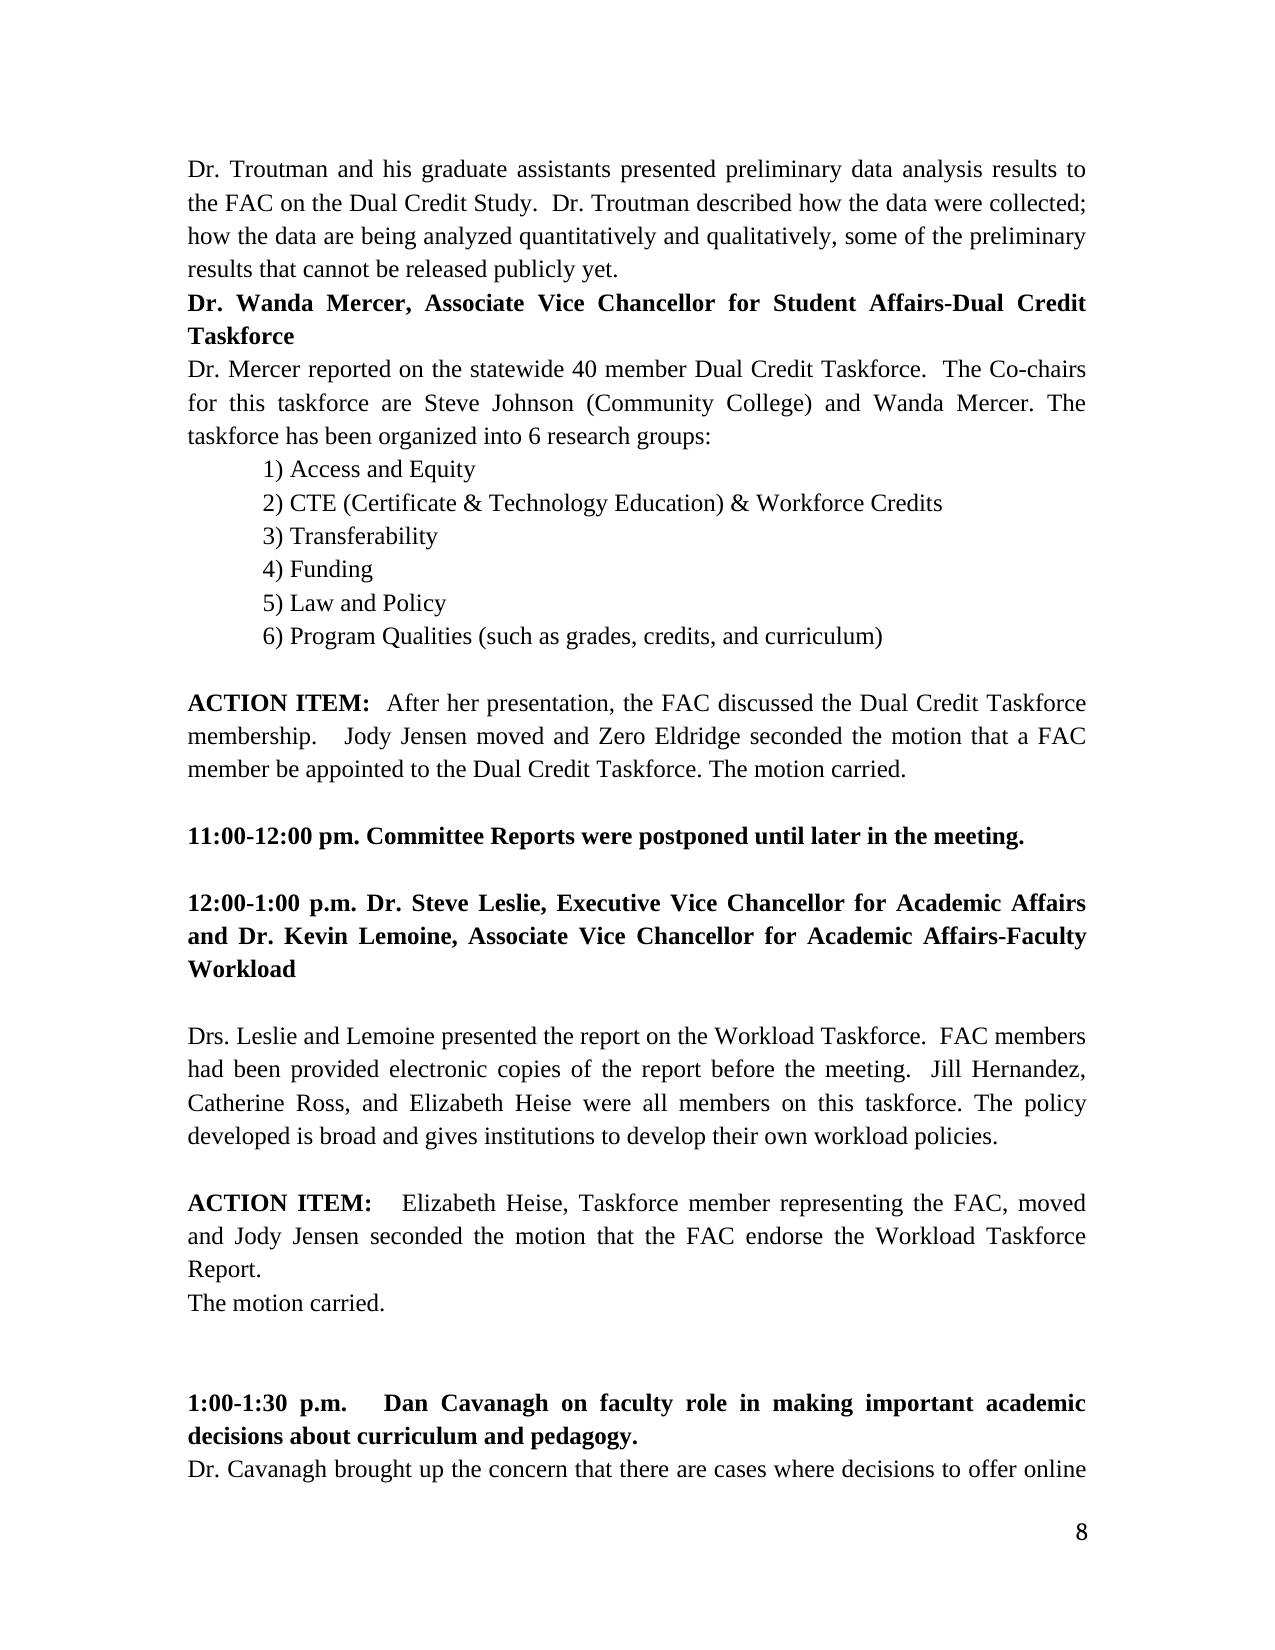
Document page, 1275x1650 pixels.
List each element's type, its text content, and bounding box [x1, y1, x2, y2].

text 1:00-1:30 p.m. Dan Cavanagh on faculty role in making important academic decisions about curriculum and pedagogy. [187, 1383, 1087, 1450]
text 2) CTE (Certificate & Technology Education) & Workforce Credits [187, 483, 1087, 517]
text 5) Law and Policy [187, 583, 1087, 617]
text Dr. Troutman and his graduate assistants presented preliminary data analysis results to the FAC on the Dual Credit Study. Dr. Troutman described how the data were collected; how the data are being analyzed quantitatively and qualitatively, some of the preliminary results that cannot be released publicly yet. [187, 150, 1087, 283]
text 4) Funding [187, 550, 1087, 583]
text 3) Transferability [187, 517, 1087, 550]
text The motion carried. [187, 1283, 1087, 1317]
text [187, 1450, 1087, 1483]
text Dr. Wanda Mercer, Associate Vice Chancellor for Student Affairs-Dual Credit Taskforce [187, 283, 1087, 350]
text ACTION ITEM: Elizabeth Heise, Taskforce member representing the FAC, moved and Jody Jensen seconded the motion that the FAC endorse the Workload Taskforce Report. [187, 1183, 1087, 1283]
text 12:00-1:00 p.m. Dr. Steve Leslie, Executive Vice Chancellor for Academic Affairs and Dr. Kevin Lemoine, Associate Vice Chancellor for Academic Affairs-Faculty Workload [187, 883, 1087, 983]
text Drs. Leslie and Lemoine presented the report on the Workload Taskforce. FAC members had been provided electronic copies of the report before the meeting. Jill Hernandez, Catherine Ross, and Elizabeth Heise were all members on this taskforce. The policy developed is broad and gives institutions to develop their own workload policies. [187, 1017, 1087, 1150]
text 6) Program Qualities (such as grades, credits, and curriculum) [187, 617, 1087, 650]
text ACTION ITEM: After her presentation, the FAC discussed the Dual Credit Taskforce membership. Jody Jensen moved and Zero Eldridge seconded the motion that a FAC member be appointed to the Dual Credit Taskforce. The motion carried. [187, 683, 1087, 783]
text Dr. Mercer reported on the statewide 40 member Dual Credit Taskforce. The Co-chairs for this taskforce are Steve Johnson (Community College) and Wanda Mercer. The taskforce has been organized into 6 research groups: [187, 350, 1087, 450]
text 11:00-12:00 pm. Committee Reports were postponed until later in the meeting. [187, 817, 1087, 850]
text 1) Access and Equity [187, 450, 1087, 483]
